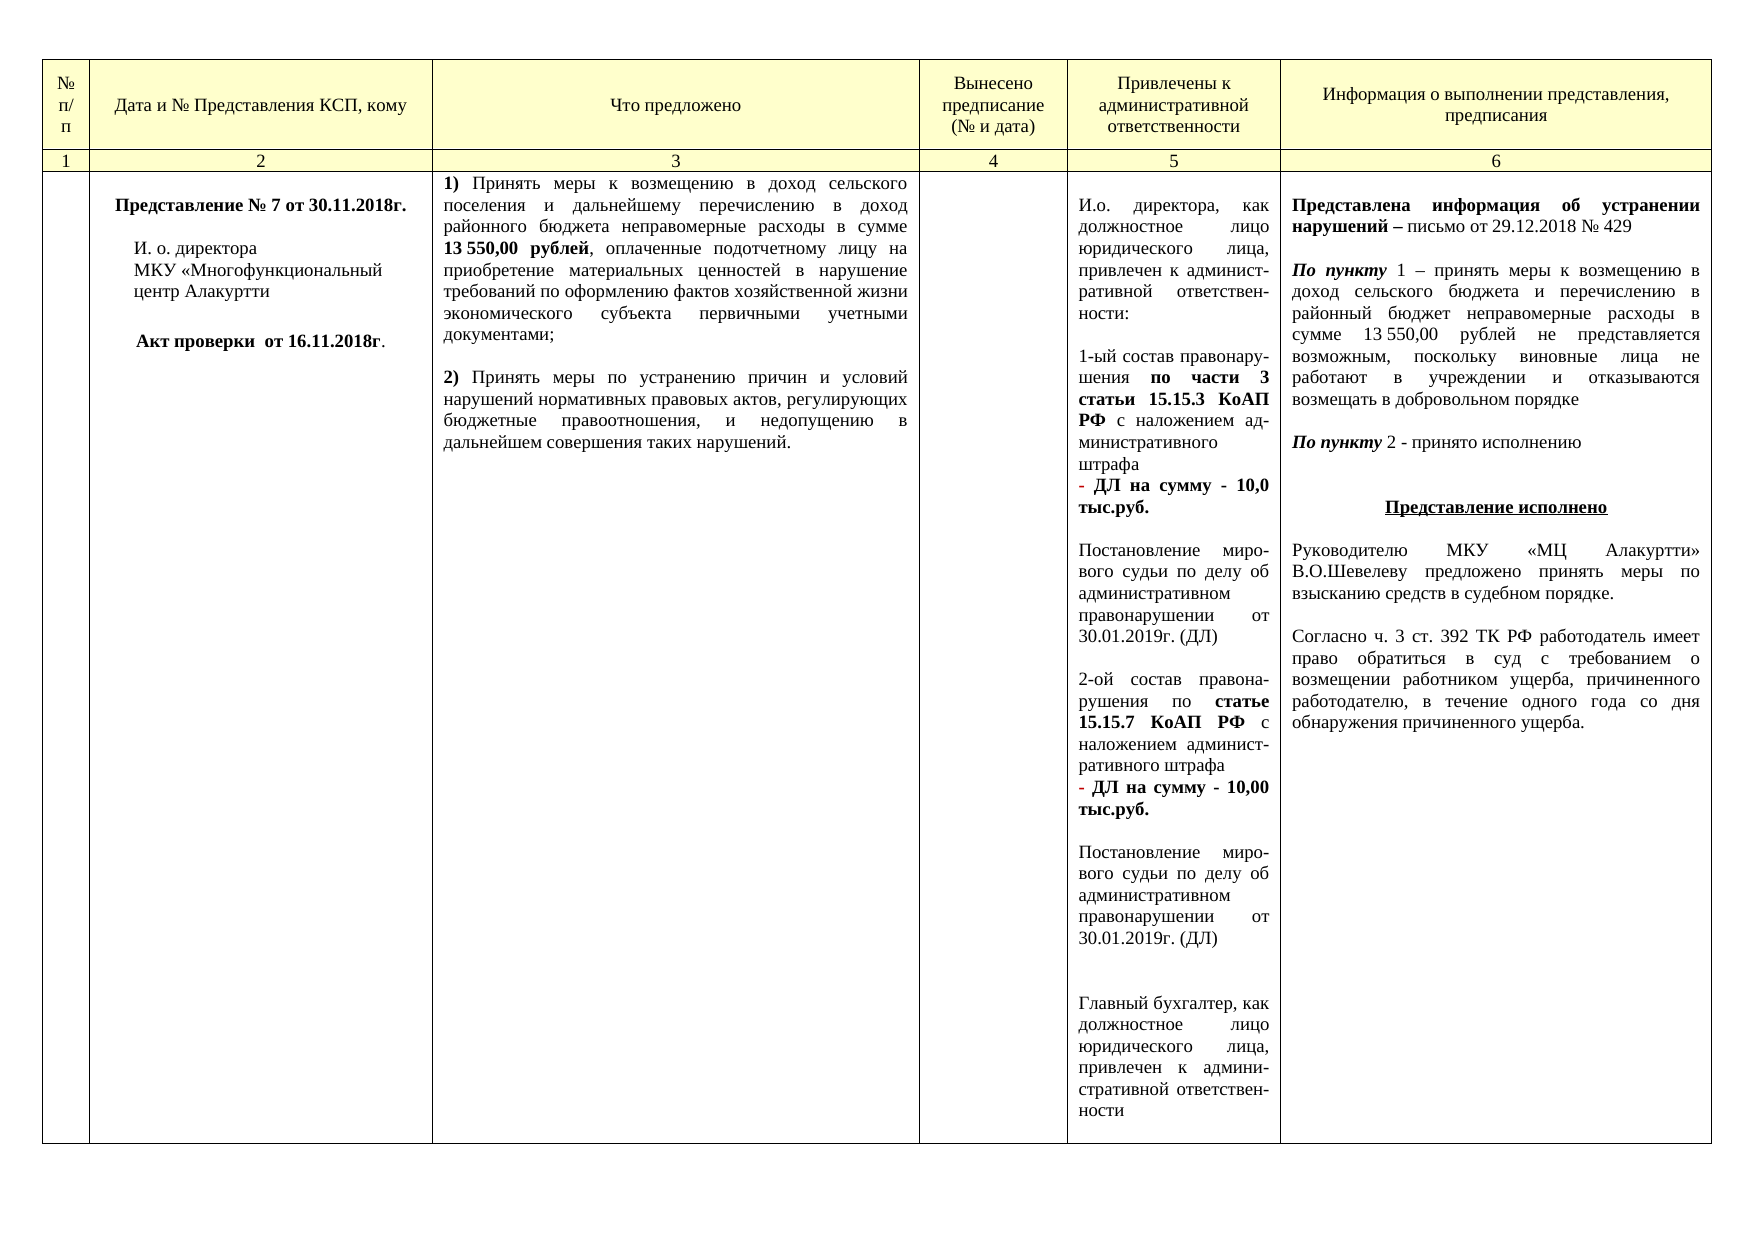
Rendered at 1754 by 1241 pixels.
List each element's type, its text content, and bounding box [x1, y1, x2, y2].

table_cell Представление № 7 от 30.11.2018г. И. о. директора МКУ «Многофункциональный центр Алакуртти Акт проверки от 16.11.2018г. [90, 172, 432, 1142]
table_header Вынесено предписание (№ и дата) [920, 60, 1067, 148]
table_header Что предложено [433, 60, 919, 148]
table_cell 5 [1068, 150, 1280, 171]
table_header № п/п [43, 60, 89, 148]
table_cell [920, 172, 1067, 1142]
table_header Информация о выполнении представления, предписания [1281, 60, 1711, 148]
table_cell 1 [43, 150, 89, 171]
table_cell 3 [433, 150, 919, 171]
table_cell [43, 172, 89, 1142]
table_cell 6 [1281, 150, 1711, 171]
table_header Дата и № Представления КСП, кому [90, 60, 432, 148]
table_cell 2 [90, 150, 432, 171]
table_header Привлечены к административной ответственности [1068, 60, 1280, 148]
table_cell 4 [920, 150, 1067, 171]
